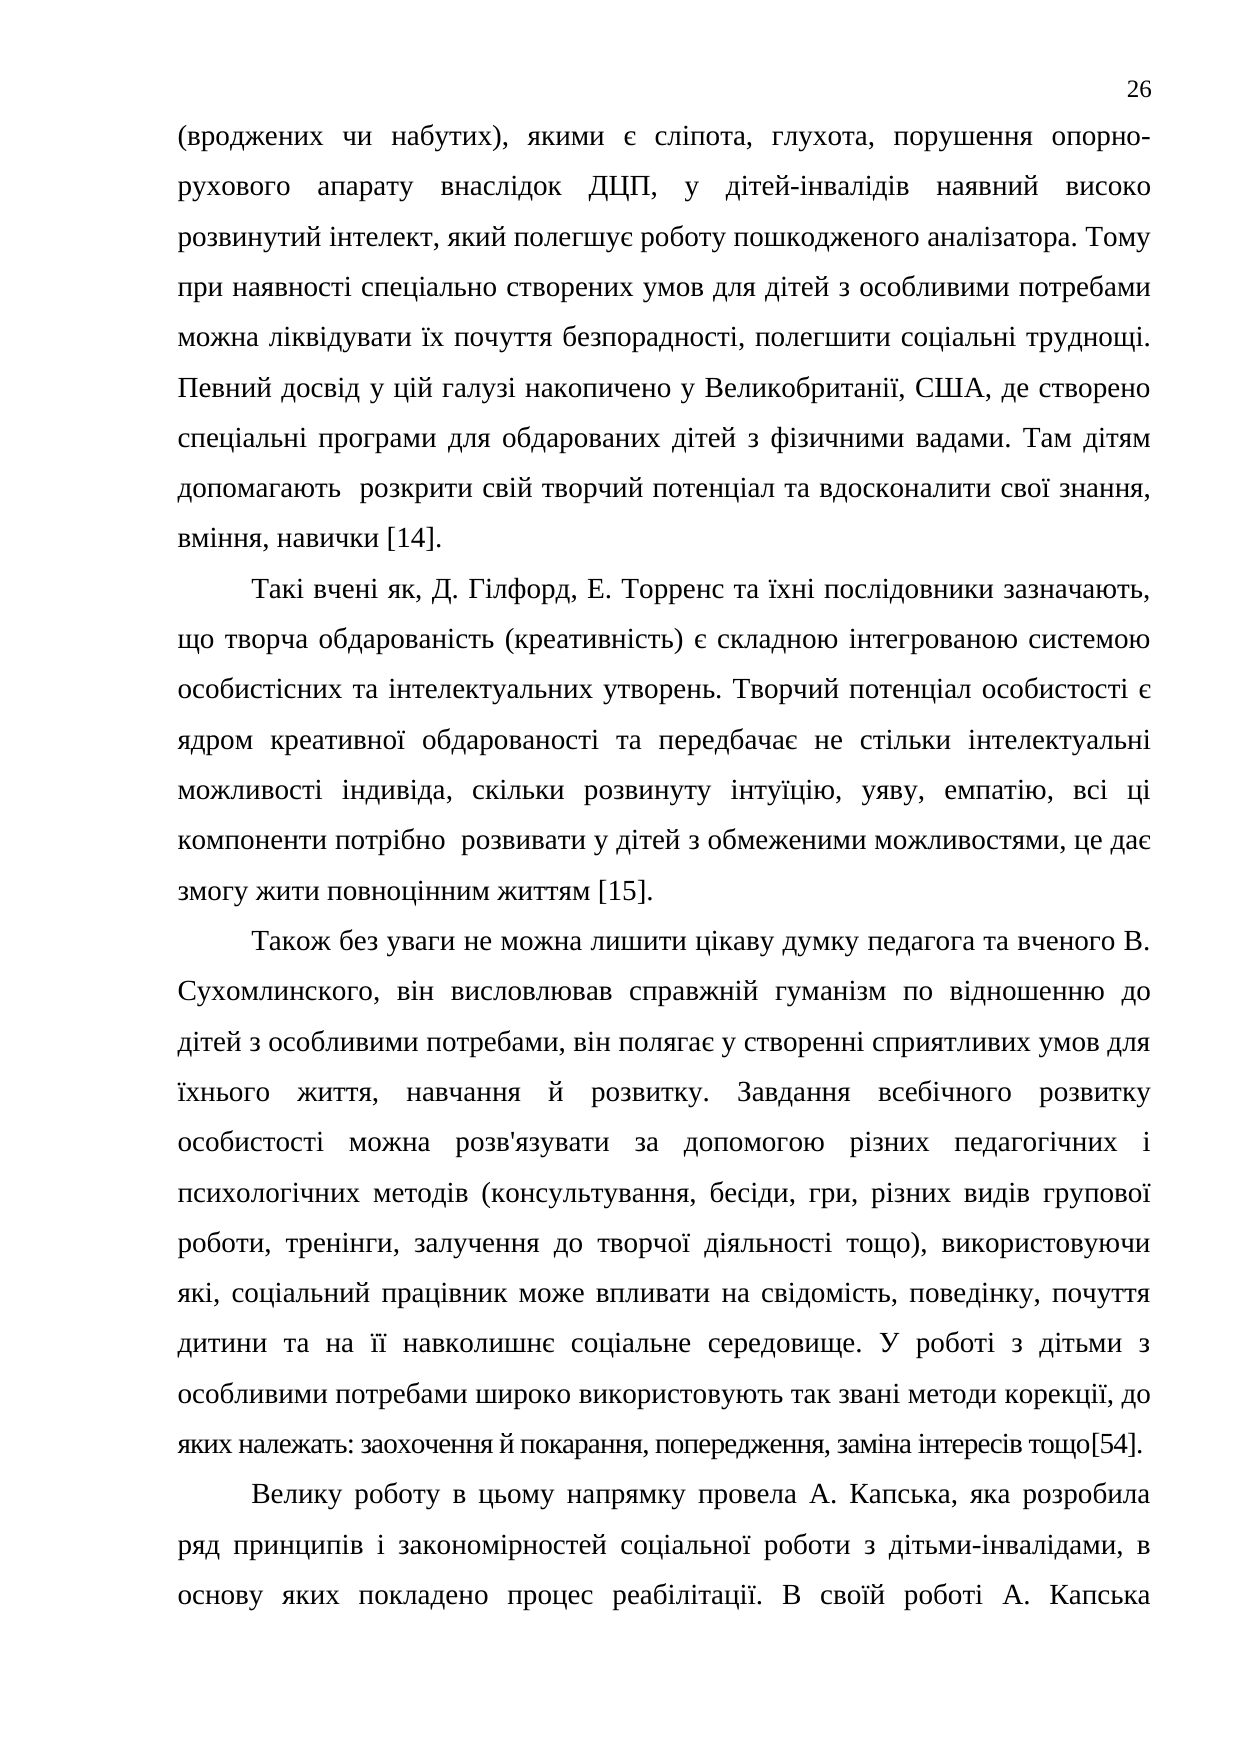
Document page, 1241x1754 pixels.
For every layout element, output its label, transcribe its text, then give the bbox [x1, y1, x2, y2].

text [177, 118, 1152, 554]
text Такі вчені як, Д. Гілфорд, Е. Торренс та їхні послідовники зазначають, що творча обдарованість (креативність) є складною інтегрованою системою особистісних та інтелектуальних утворень. Творчий потенціал особистості є ядром креативної обдарованості та передбачає не стільки інтелектуальні можливості індивіда, скільки розвинуту інтуїцію, уяву, емпатію, всі ці компоненти потрібно розвивати у дітей з обмеженими можливостями, це дає змогу жити повноцінним життям [15]. [177, 571, 1152, 906]
text Також без уваги не можна лишити цікаву думку педагога та вченого В. Сухомлинского, він висловлював справжній гуманізм по відношенню до дітей з особливими потребами, він полягає у створенні сприятливих умов для їхнього життя, навчання й розвитку. Завдання всебічного розвитку особистості можна розв'язувати за допомогою різних педагогічних і психологічних методів (консультування, бесіди, гри, різних видів групової роботи, тренінги, залучення до творчої діяльності тощо), використовуючи які, соціальний працівник може впливати на свідомість, поведінку, почуття дитини та на її навколишнє соціальне середовище. У роботі з дітьми з особливими потребами широко використовують так звані методи корекції, до яких належать: заохочення й покарання, попередження, заміна інтересів тощо[54]. [177, 923, 1152, 1460]
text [177, 1477, 1152, 1611]
